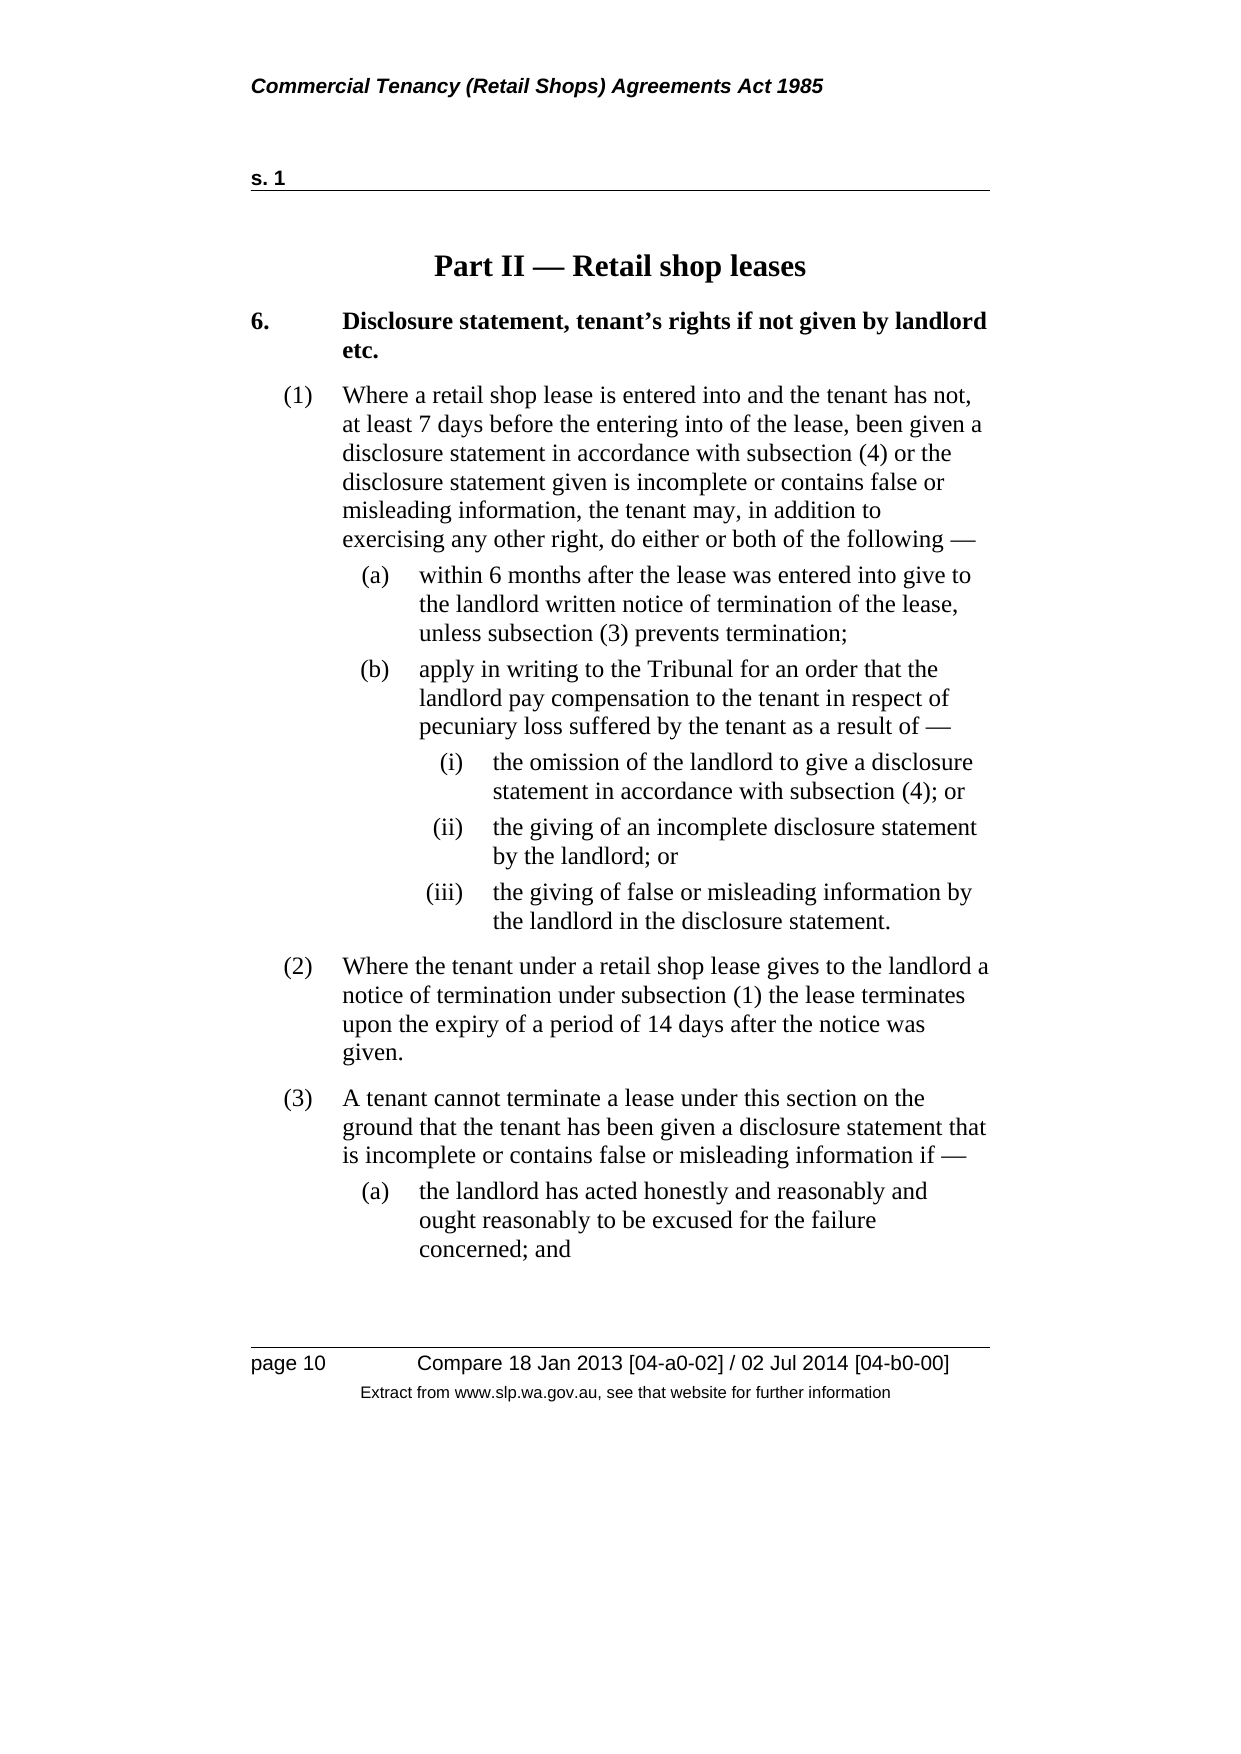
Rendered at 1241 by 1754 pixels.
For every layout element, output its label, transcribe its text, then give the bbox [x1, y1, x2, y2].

text (a) within 6 months after the lease was entered into give to the landlord written notice of termination of the lease, unless subsection (3) prevents termination; [251, 560, 990, 647]
subtitle 6. Disclosure statement, tenant’s rights if not given by landlord etc. [251, 306, 990, 364]
text (1) Where a retail shop lease is entered into and the tenant has not, at least 7 days before the entering into of the lease, been given a disclosure statement in accordance with subsection (4) or the disclosure statement given is incomplete or contains false or misleading information, the tenant may, in addition to exercising any other right, do either or both of the following — [251, 381, 990, 553]
text (b) apply in writing to the Tribunal for an order that the landlord pay compensation to the tenant in respect of pecuniary loss suffered by the tenant as a result of — [251, 654, 990, 740]
text (2) Where the tenant under a retail shop lease gives to the landlord a notice of termination under subsection (1) the lease terminates upon the expiry of a period of 14 days after the notice was given. [251, 951, 990, 1066]
text (3) A tenant cannot terminate a lease under this section on the ground that the tenant has been given a disclosure statement that is incomplete or contains false or misleading information if — [251, 1083, 990, 1169]
text (i) the omission of the landlord to give a disclosure statement in accordance with subsection (4); or [251, 747, 990, 805]
subtitle Part II — Retail shop leases [251, 247, 990, 283]
text (a) the landlord has acted honestly and reasonably and ought reasonably to be excused for the failure concerned; and [251, 1176, 990, 1263]
text (iii) the giving of false or misleading information by the landlord in the disclosure statement. [251, 877, 990, 934]
text (ii) the giving of an incomplete disclosure statement by the landlord; or [251, 812, 990, 870]
